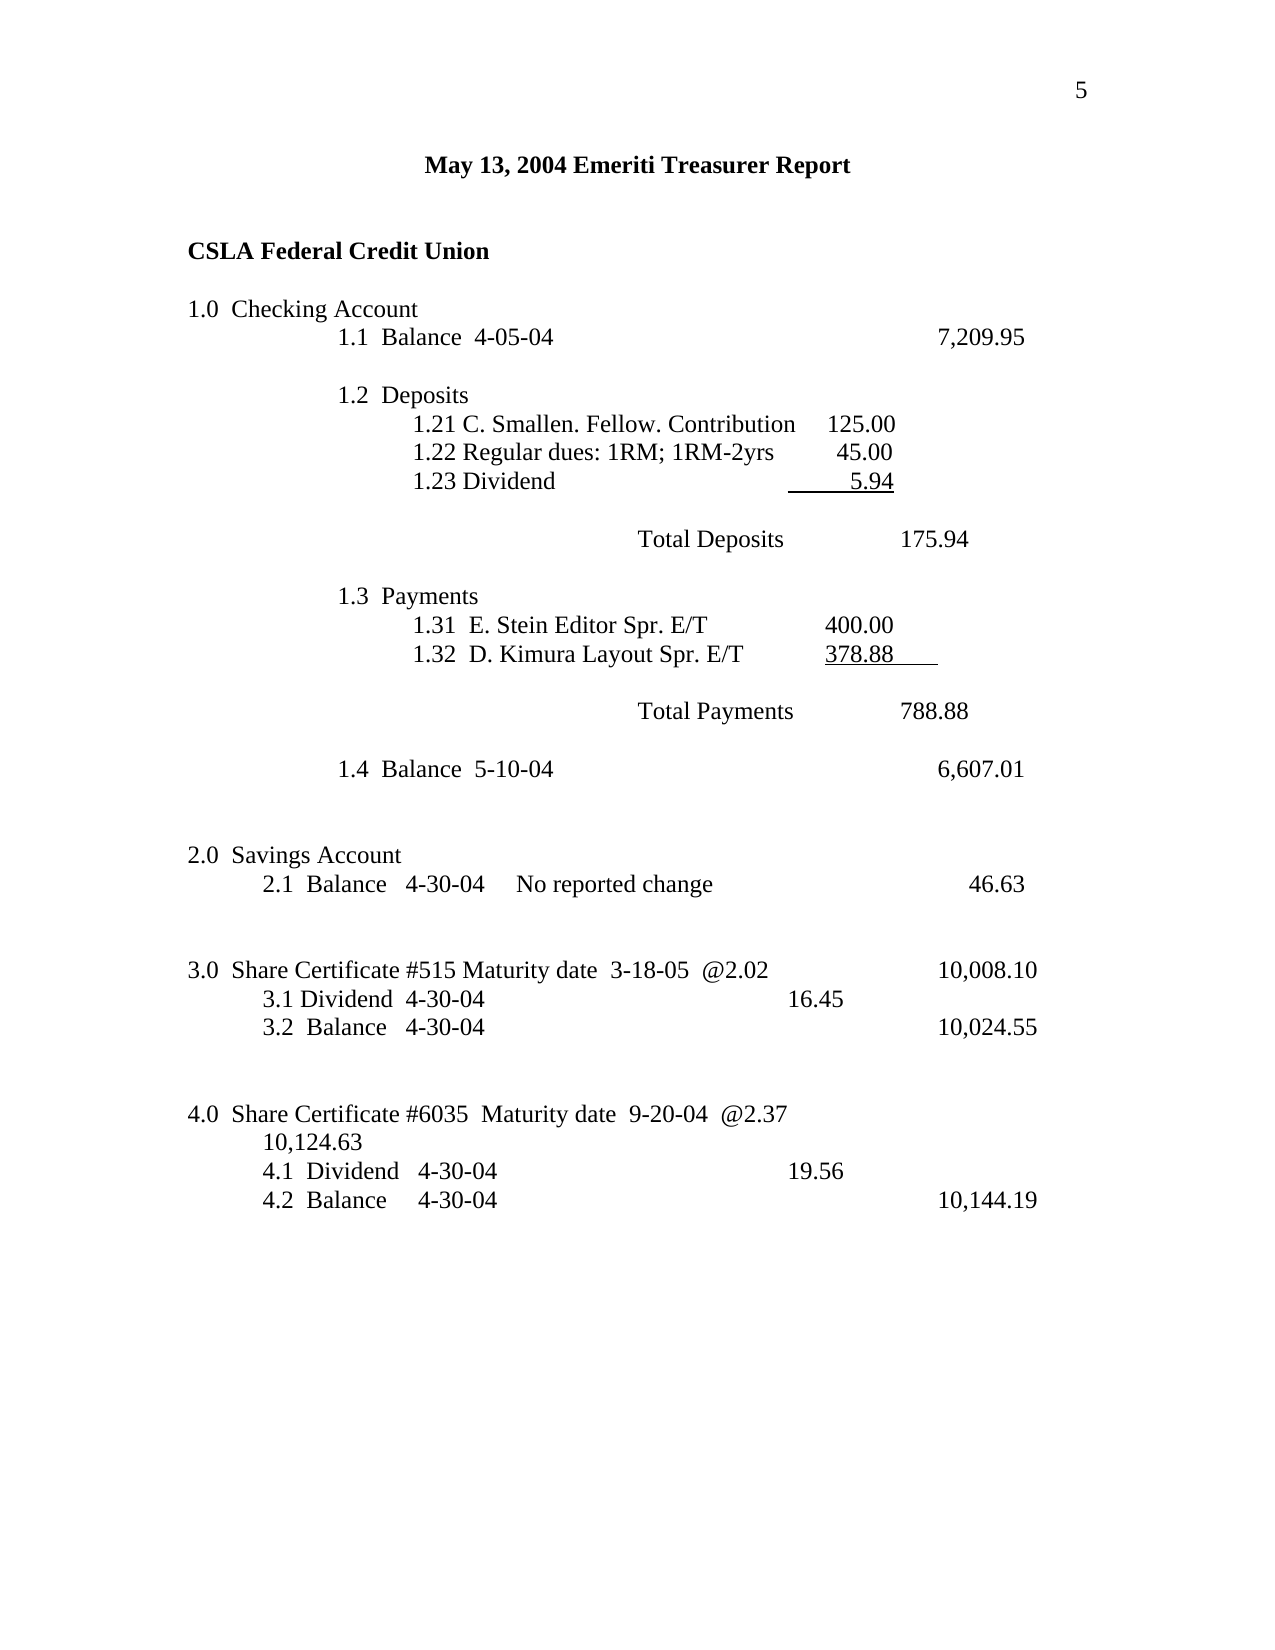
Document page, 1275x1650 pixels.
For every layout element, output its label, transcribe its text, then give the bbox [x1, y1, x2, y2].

subtitle May 13, 2004 Emeriti Treasurer Report [187, 150, 1087, 179]
text 4.1 Dividend 4-30-04 19.56 [187, 1156, 1087, 1185]
text 1.31 E. Stein Editor Spr. E/T 400.00 [412, 610, 1087, 639]
text 1.23 Dividend 5.94 [337, 466, 1087, 495]
text 1.22 Regular dues: 1RM; 1RM-2yrs 45.00 [337, 437, 1087, 466]
text 1.1 Balance 4-05-04 7,209.95 [337, 322, 1087, 351]
text Total Payments 788.88 [412, 696, 1087, 725]
text 3.0 Share Certificate #515 Maturity date 3-18-05 @2.02 10,008.10 [187, 955, 1087, 984]
text 1.4 Balance 5-10-04 6,607.01 [337, 754, 1087, 782]
text 1.32 D. Kimura Layout Spr. E/T 378.88 [412, 639, 1087, 667]
text 3.1 Dividend 4-30-04 16.45 [187, 984, 1087, 1012]
text 2.1 Balance 4-30-04 No reported change 46.63 [262, 869, 1087, 897]
text Total Deposits 175.94 [337, 524, 1087, 552]
text 4.2 Balance 4-30-04 10,144.19 [187, 1185, 1087, 1214]
text 3.2 Balance 4-30-04 10,024.55 [187, 1012, 1087, 1041]
subtitle CSLA Federal Credit Union [187, 236, 1087, 265]
list Checking Account [187, 294, 1087, 322]
text 1.21 C. Smallen. Fellow. Contribution 125.00 [337, 409, 1087, 437]
text 1.2 Deposits [337, 380, 1087, 409]
list Savings Account [187, 840, 1087, 869]
text 4.0 Share Certificate #6035 Maturity date 9-20-04 @2.37 10,124.63 [187, 1099, 1087, 1156]
list Payments [337, 581, 1087, 610]
